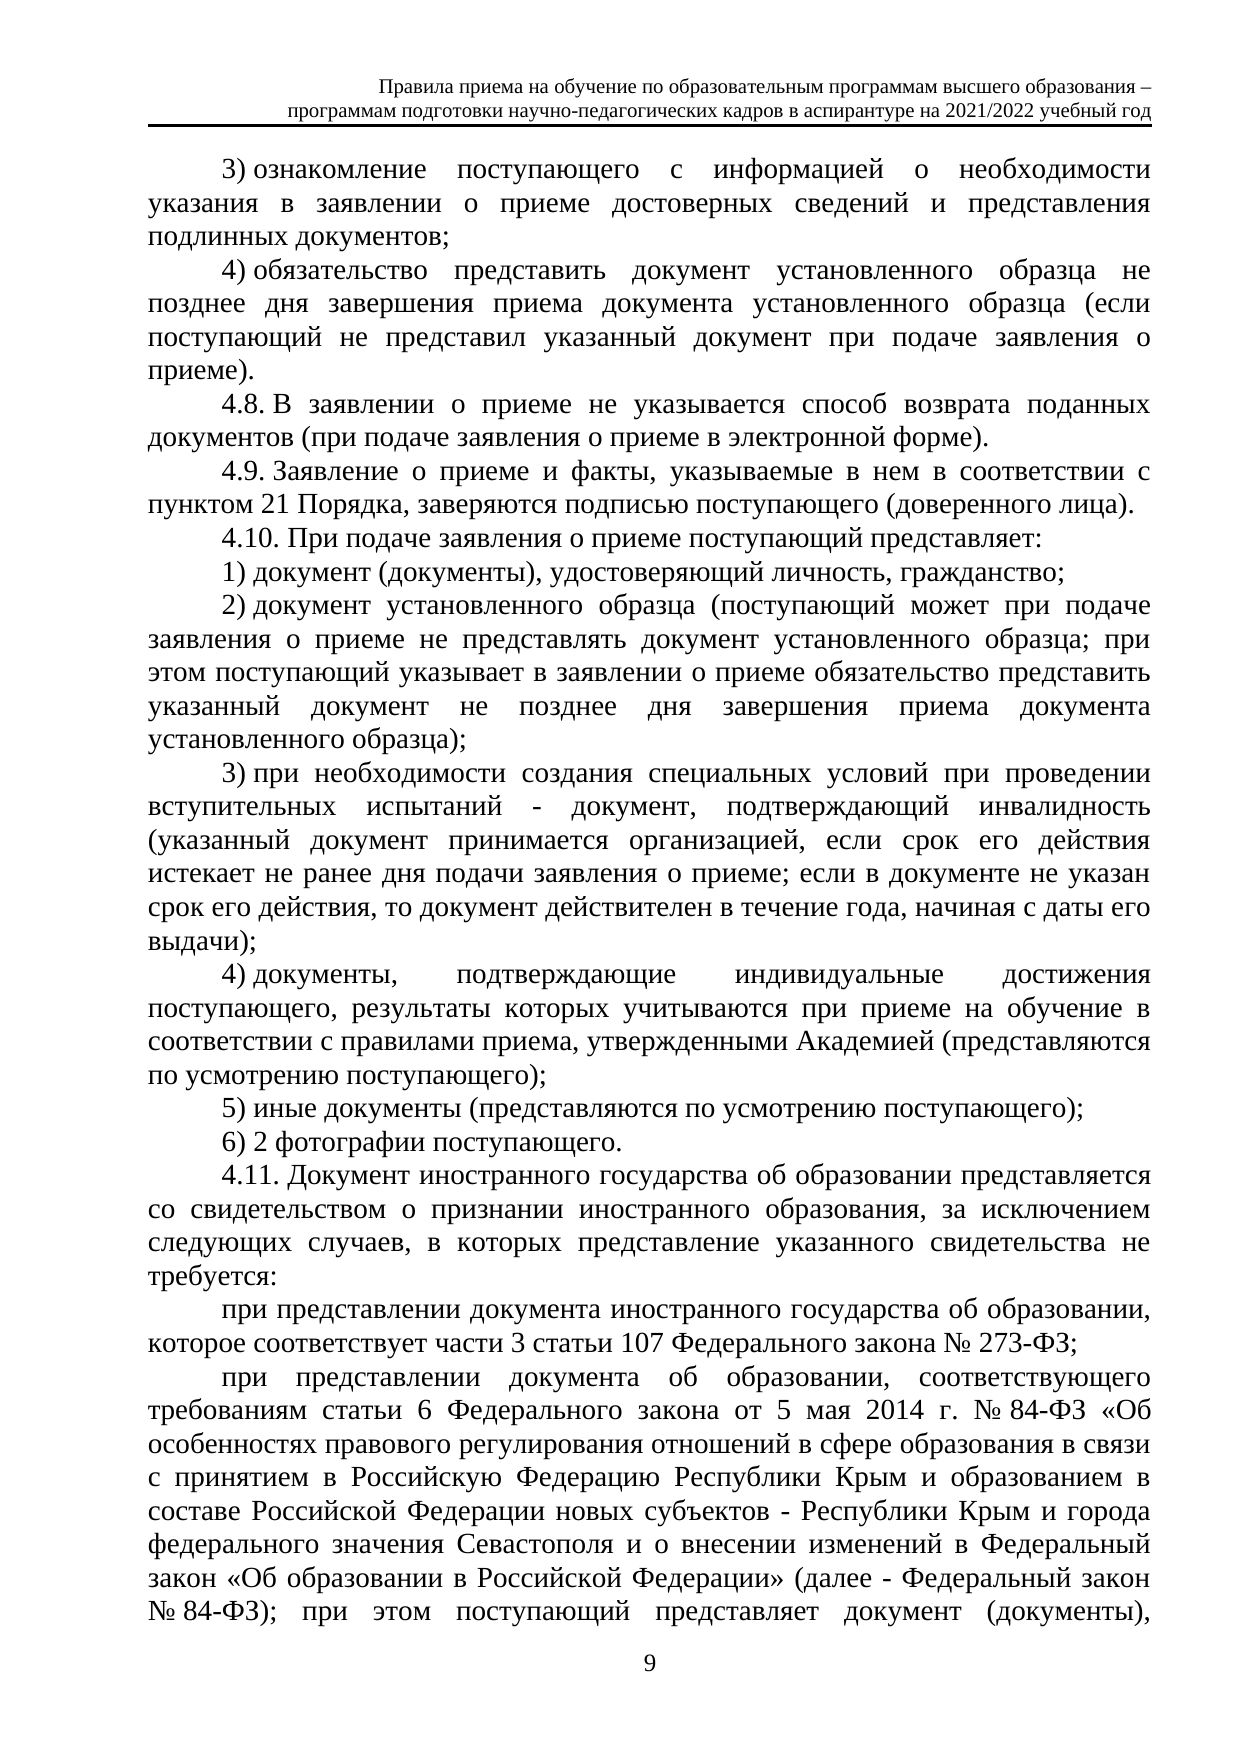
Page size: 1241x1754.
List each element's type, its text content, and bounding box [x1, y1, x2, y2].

text 2) документ установленного образца (поступающий может при подаче заявления о приеме не представлять документ установленного образца; при этом поступающий указывает в заявлении о приеме обязательство представить указанный документ не позднее дня завершения приема документа установленного образца); [148, 587, 1152, 755]
text 1) документ (документы), удостоверяющий личность, гражданство; [148, 554, 1152, 587]
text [148, 1359, 1152, 1627]
text при представлении документа иностранного государства об образовании, которое соответствует части 3 статьи 107 Федерального закона № 273-ФЗ; [148, 1292, 1152, 1359]
text 4.8. В заявлении о приеме не указывается способ возврата поданных документов (при подаче заявления о приеме в электронной форме). [148, 386, 1152, 453]
text 4.10. При подаче заявления о приеме поступающий представляет: [148, 520, 1152, 554]
text 4) документы, подтверждающие индивидуальные достижения поступающего, результаты которых учитываются при приеме на обучение в соответствии с правилами приема, утвержденными Академией (представляются по усмотрению поступающего); [148, 956, 1152, 1090]
text 4.11. Документ иностранного государства об образовании представляется со свидетельством о признании иностранного образования, за исключением следующих случаев, в которых представление указанного свидетельства не требуется: [148, 1157, 1152, 1292]
text 4.9. Заявление о приеме и факты, указываемые в нем в соответствии с пунктом 21 Порядка, заверяются подписью поступающего (доверенного лица). [148, 453, 1152, 520]
text 3) ознакомление поступающего с информацией о необходимости указания в заявлении о приеме достоверных сведений и представления подлинных документов; [148, 151, 1152, 252]
text 5) иные документы (представляются по усмотрению поступающего); [148, 1090, 1152, 1124]
text 4) обязательство представить документ установленного образца не позднее дня завершения приема документа установленного образца (если поступающий не представил указанный документ при подаче заявления о приеме). [148, 252, 1152, 386]
text 3) при необходимости создания специальных условий при проведении вступительных испытаний - документ, подтверждающий инвалидность (указанный документ принимается организацией, если срок его действия истекает не ранее дня подачи заявления о приеме; если в документе не указан срок его действия, то документ действителен в течение года, начиная с даты его выдачи); [148, 755, 1152, 956]
text 6) 2 фотографии поступающего. [148, 1124, 1152, 1157]
